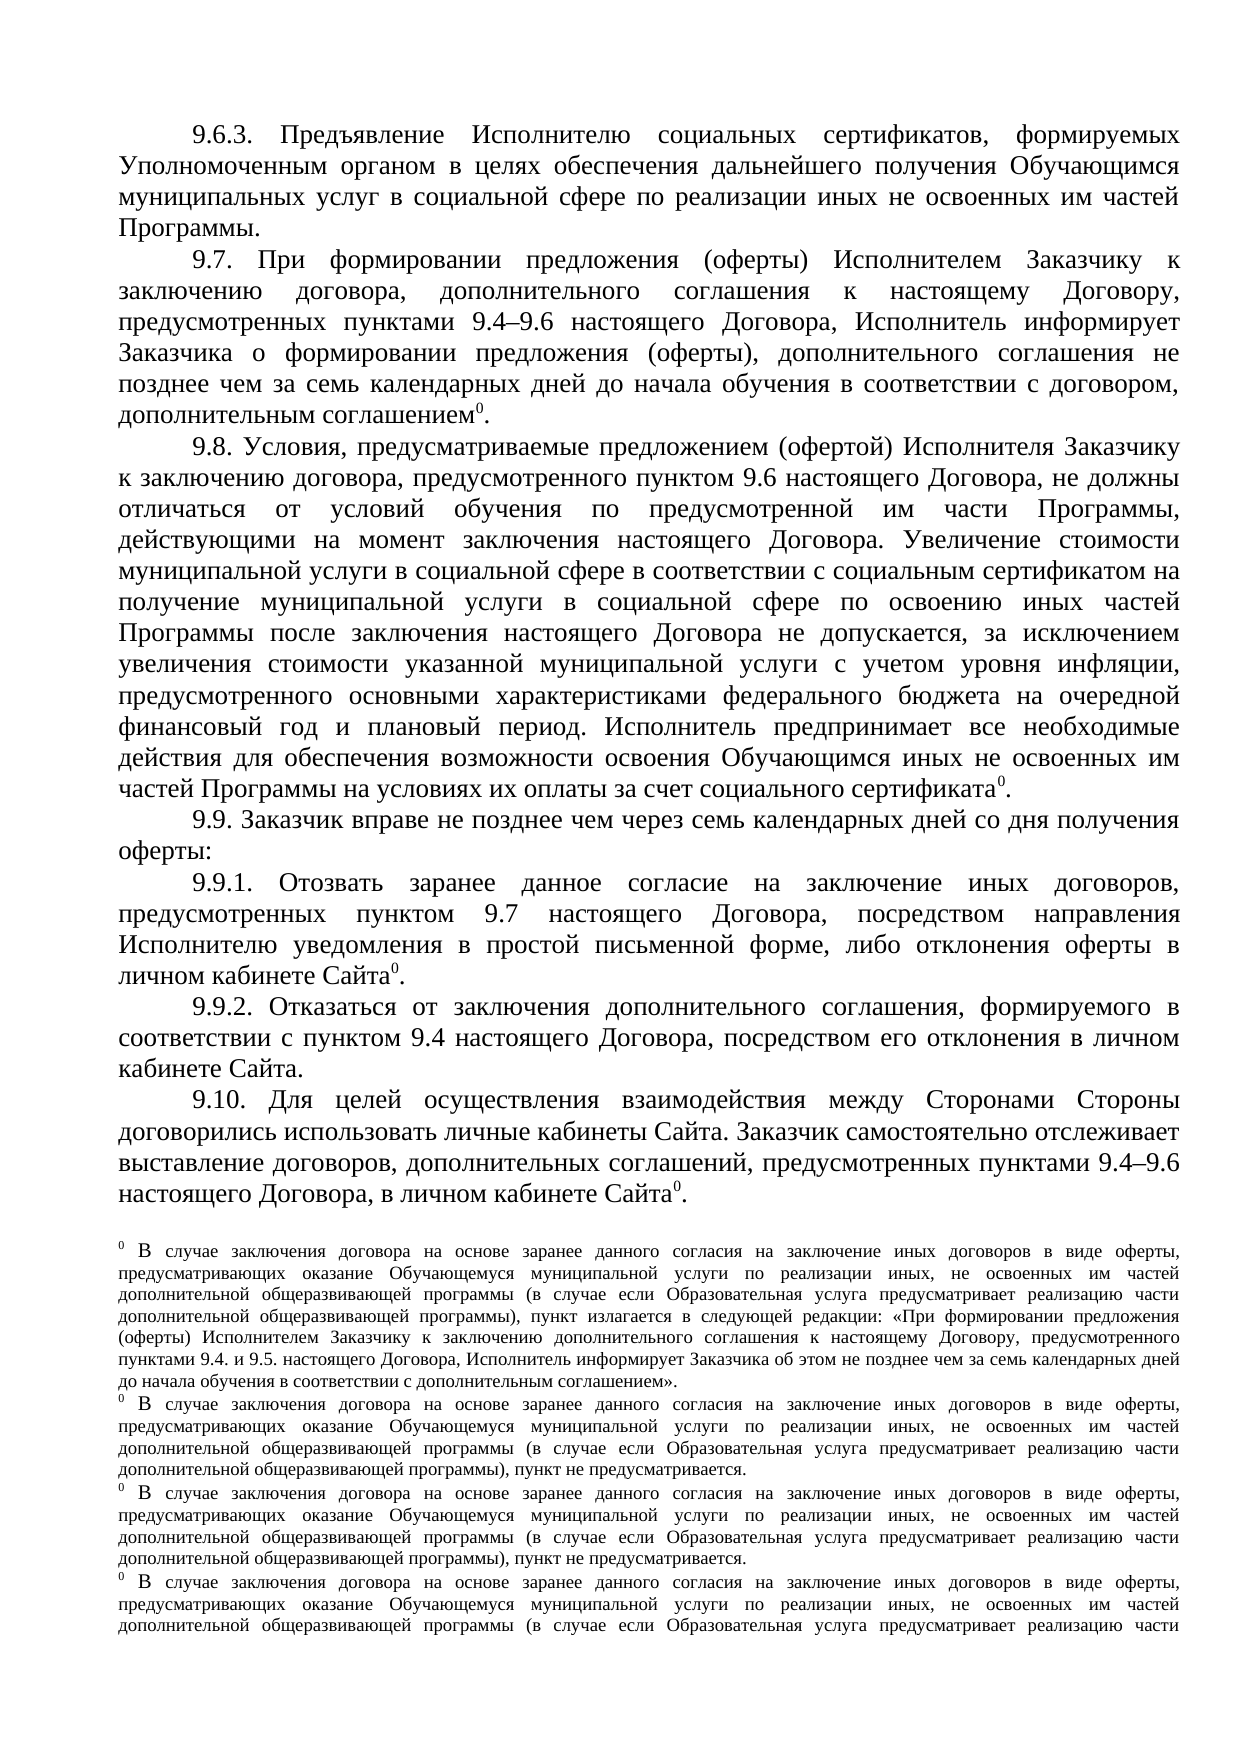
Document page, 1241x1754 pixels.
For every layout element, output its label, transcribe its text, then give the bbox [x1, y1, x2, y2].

text 9.8. Условия, предусматриваемые предложением (офертой) Исполнителя Заказчику к заключению договора, предусмотренного пунктом 9.6 настоящего Договора, не должны отличаться от условий обучения по предусмотренной им части Программы, действующими на момент заключения настоящего Договора. Увеличение стоимости муниципальной услуги в социальной сфере в соответствии с социальным сертификатом на получение муниципальной услуги в социальной сфере по освоению иных частей Программы после заключения настоящего Договора не допускается, за исключением увеличения стоимости указанной муниципальной услуги с учетом уровня инфляции, предусмотренного основными характеристиками федерального бюджета на очередной финансовый год и плановый период. Исполнитель предпринимает все необходимые действия для обеспечения возможности освоения Обучающимся иных не освоенных им частей Программы на условиях их оплаты за счет социального сертификата. [118, 429, 1181, 803]
text 9.10. Для целей осуществления взаимодействия между Сторонами Стороны договорились использовать личные кабинеты Сайта. Заказчик самостоятельно отслеживает выставление договоров, дополнительных соглашений, предусмотренных пунктами 9.4–9.6 настоящего Договора, в личном кабинете Сайта. [118, 1084, 1181, 1208]
text 9.6.3. Предъявление Исполнителю социальных сертификатов, формируемых Уполномоченным органом в целях обеспечения дальнейшего получения Обучающимся муниципальных услуг в социальной сфере по реализации иных не освоенных им частей Программы. [118, 118, 1181, 243]
text 9.9.2. Отказаться от заключения дополнительного соглашения, формируемого в соответствии с пунктом 9.4 настоящего Договора, посредством его отклонения в личном кабинете Сайта. [118, 990, 1181, 1084]
text 9.7. При формировании предложения (оферты) Исполнителем Заказчику к заключению договора, дополнительного соглашения к настоящему Договору, предусмотренных пунктами 9.4–9.6 настоящего Договора, Исполнитель информирует Заказчика о формировании предложения (оферты), дополнительного соглашения не позднее чем за семь календарных дней до начала обучения в соответствии с договором, дополнительным соглашением. [118, 243, 1181, 429]
text 9.9. Заказчик вправе не позднее чем через семь календарных дней со дня получения оферты: [118, 803, 1181, 866]
text 9.9.1. Отозвать заранее данное согласие на заключение иных договоров, предусмотренных пунктом 9.7 настоящего Договора, посредством направления Исполнителю уведомления в простой письменной форме, либо отклонения оферты в личном кабинете Сайта. [118, 866, 1181, 990]
